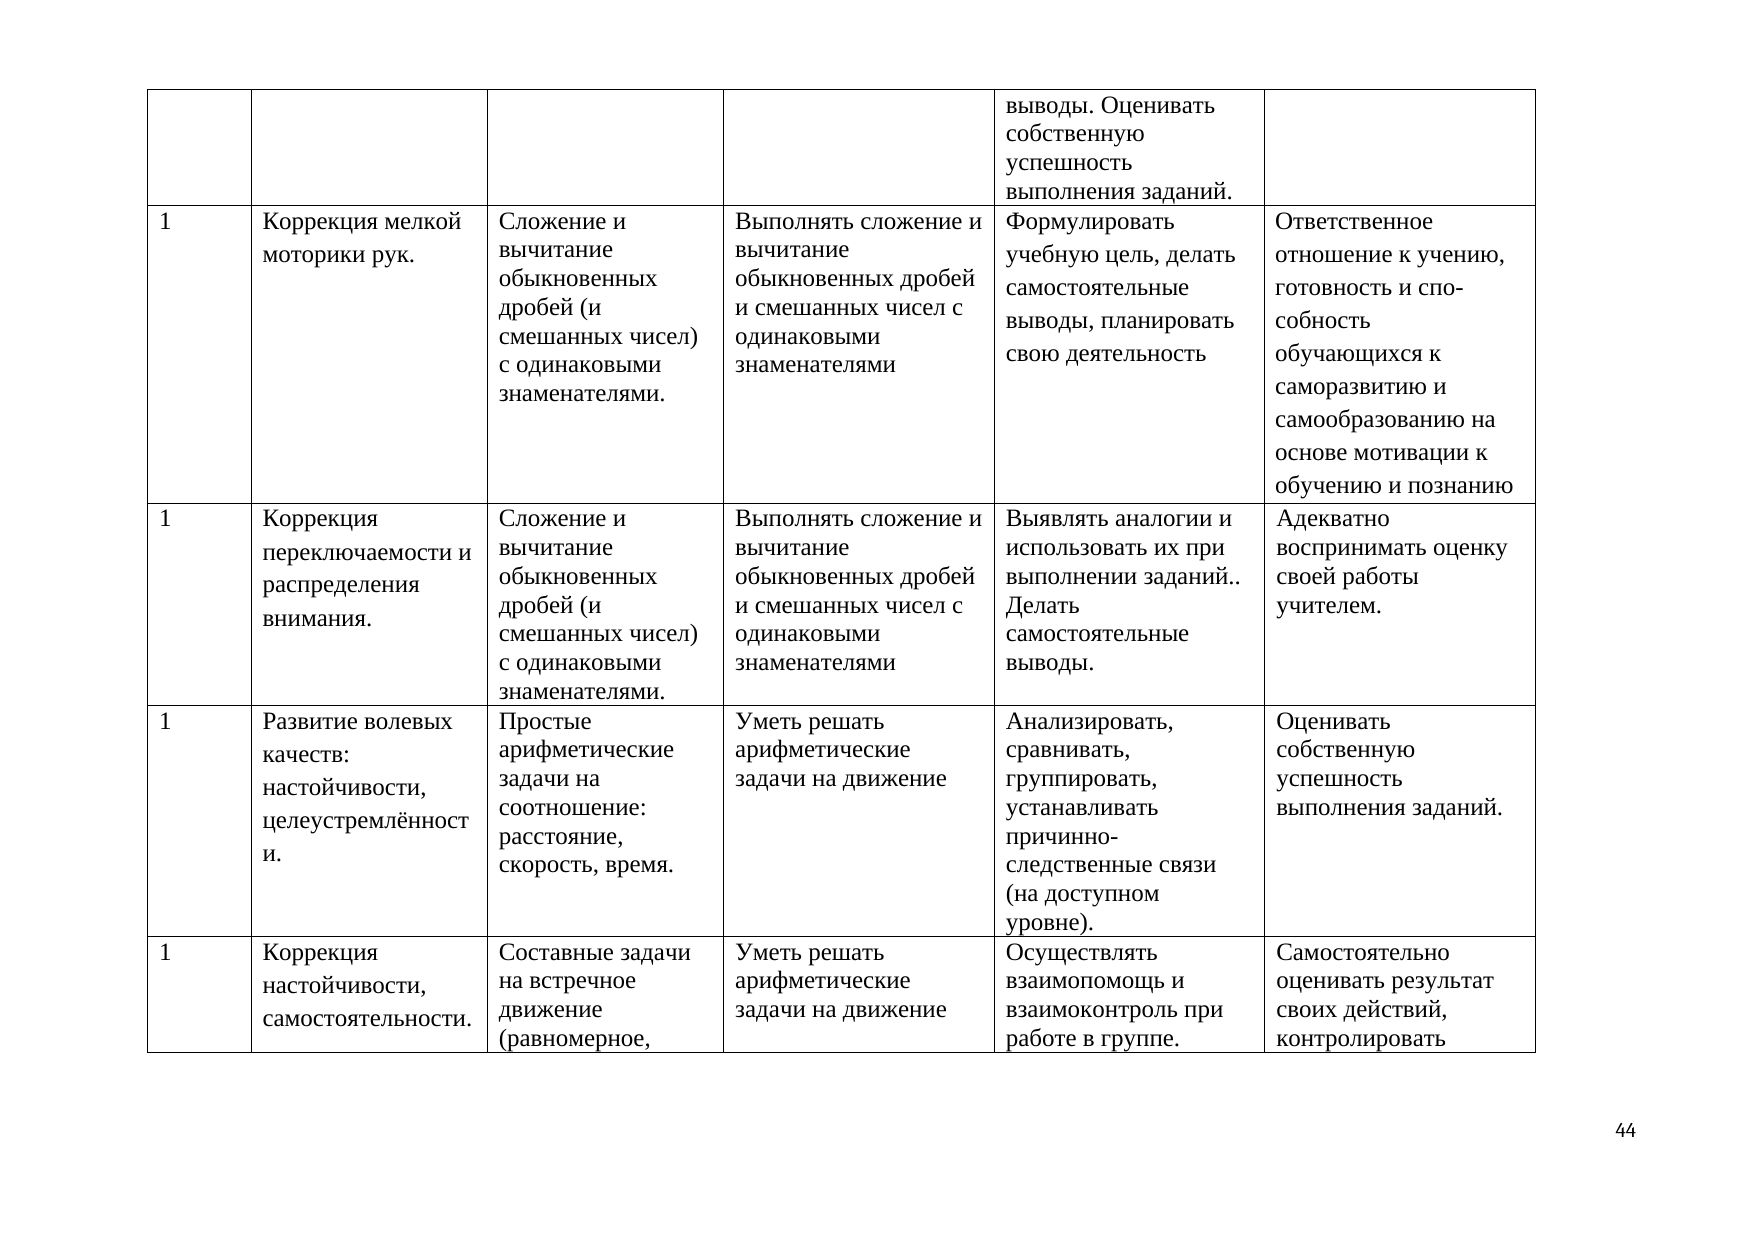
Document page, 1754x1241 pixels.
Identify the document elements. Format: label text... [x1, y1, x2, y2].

table_cell Формулировать учебную цель, делать самостоятельные выводы, планировать свою деятельность [995, 206, 1264, 502]
table_cell Простые арифметические задачи на соотношение: расстояние, скорость, время. [488, 706, 723, 936]
table_cell Выполнять сложение и вычитание обыкновенных дробей и смешанных чисел с одинаковыми знаменателями [724, 206, 994, 502]
table_cell Ответственное отношение к учению, готовность и способность обучающихся к саморазвитию и самообразованию на основе мотивации к обучению и познанию [1265, 206, 1535, 502]
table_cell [1265, 90, 1535, 205]
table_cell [724, 90, 994, 205]
table_cell 1 [148, 206, 251, 502]
table_cell Адекватно воспринимать оценку своей работы учителем. [1265, 504, 1535, 705]
table_cell 1 [148, 937, 251, 1052]
table_cell Уметь решать арифметические задачи на движение [724, 706, 994, 936]
table_cell Сложение и вычитание обыкновенных дробей (и смешанных чисел) с одинаковыми знаменателями. [488, 206, 723, 502]
table_cell Коррекция мелкой моторики рук. [252, 206, 487, 502]
table_cell 1 [148, 504, 251, 705]
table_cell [488, 90, 723, 205]
table_cell Оценивать собственную успешность выполнения заданий. [1265, 706, 1535, 936]
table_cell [995, 90, 1264, 205]
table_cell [724, 937, 994, 1052]
table_cell Коррекция переключаемости и распределения внимания. [252, 504, 487, 705]
table_cell Развитие волевых качеств: настойчивости, целеустремлённости. [252, 706, 487, 936]
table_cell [995, 937, 1264, 1052]
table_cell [252, 937, 487, 1052]
table_cell 1 [148, 90, 251, 205]
table_cell Выявлять аналогии и использовать их при выполнении заданий.. Делать самостоятельные выводы. [995, 504, 1264, 705]
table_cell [252, 90, 487, 205]
table_cell Анализировать, сравнивать, группировать, устанавливать причинно-следственные связи (на доступном уровне). [995, 706, 1264, 936]
table_cell 1 [148, 706, 251, 936]
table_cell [1265, 937, 1535, 1052]
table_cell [488, 937, 723, 1052]
table_cell Выполнять сложение и вычитание обыкновенных дробей и смешанных чисел с одинаковыми знаменателями [724, 504, 994, 705]
table_cell Сложение и вычитание обыкновенных дробей (и смешанных чисел) с одинаковыми знаменателями. [488, 504, 723, 705]
